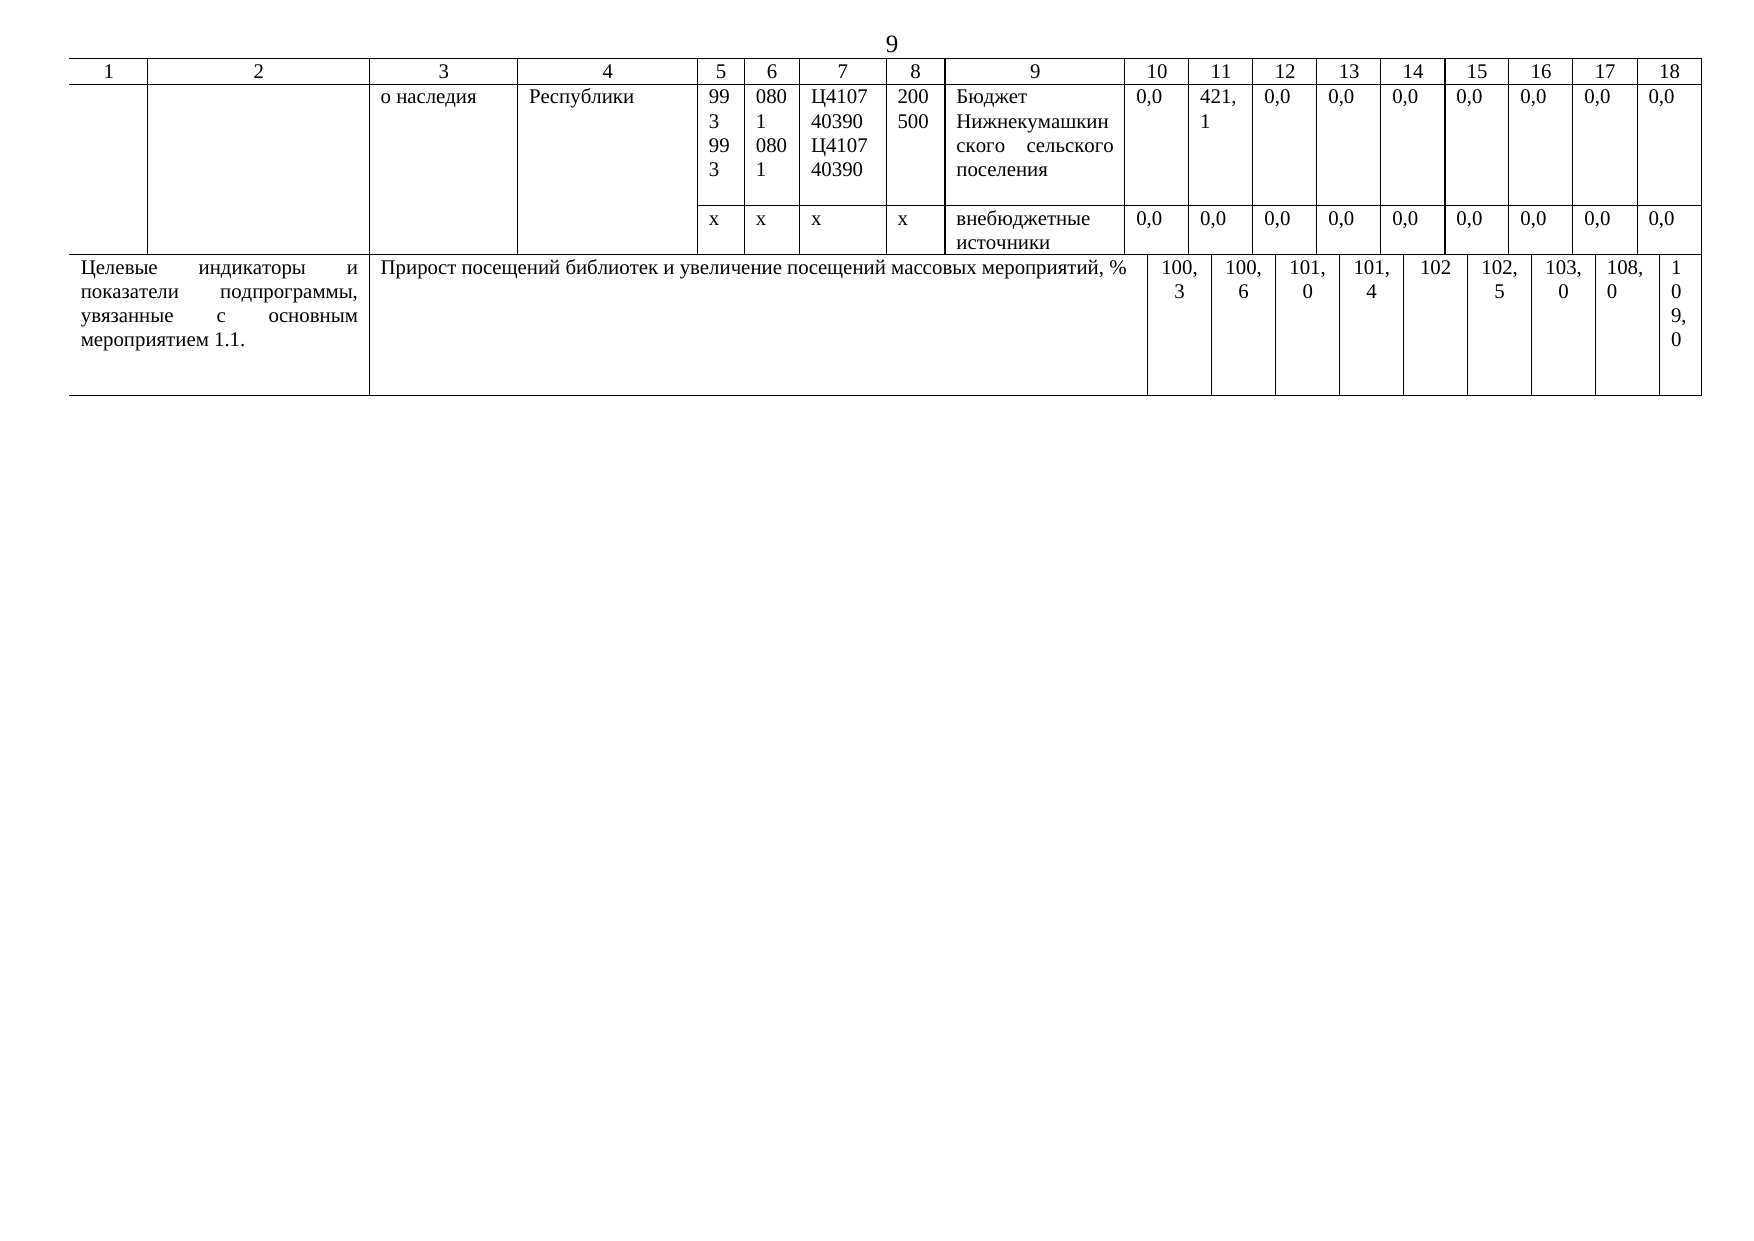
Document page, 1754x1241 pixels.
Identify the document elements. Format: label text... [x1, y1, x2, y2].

table_cell x [887, 206, 944, 254]
table_cell 102 [1404, 255, 1467, 395]
table_cell 100,3 [1148, 255, 1211, 395]
table_header 15 [1446, 59, 1508, 83]
table_cell 0,0 [1125, 85, 1188, 205]
table_header 4 [518, 59, 697, 83]
table_cell 0,0 [1573, 206, 1637, 254]
table_header 5 [698, 59, 744, 83]
table_cell 102,5 [1468, 255, 1531, 395]
table_cell внебюджетные источники [946, 206, 1124, 254]
table_header 3 [370, 59, 517, 83]
table_header 6 [745, 59, 799, 83]
table_cell Прирост посещений библиотек и увеличение посещений массовых мероприятий, % [370, 255, 1147, 395]
table_cell 993 993 [698, 85, 744, 205]
table_header 13 [1317, 59, 1380, 83]
table_cell 0,0 [1638, 206, 1701, 254]
table_header 2 [148, 59, 369, 83]
table_header 10 [1125, 59, 1188, 83]
table_header 11 [1189, 59, 1252, 83]
table_cell 101,4 [1340, 255, 1403, 395]
table_header 1 [69, 59, 147, 83]
table_header 18 [1638, 59, 1701, 83]
table_cell Бюджет Нижнекумашкинского сельского поселения [946, 85, 1124, 205]
table_cell 109,0 [1660, 255, 1701, 395]
table_header 14 [1381, 59, 1444, 83]
table_cell 0,0 [1638, 85, 1701, 205]
table_cell Целевые индикаторы и показатели подпрограммы, увязанные с основным мероприятием 1.1. [69, 255, 369, 395]
table_cell 0,0 [1317, 206, 1380, 254]
table_cell 421,1 [1189, 85, 1252, 205]
table_cell 0,0 [1446, 206, 1508, 254]
table_header 16 [1509, 59, 1572, 83]
table_cell 0,0 [1317, 85, 1380, 205]
table_cell x [745, 206, 799, 254]
table_cell 0,0 [1381, 206, 1444, 254]
table_cell 0,0 [1509, 206, 1572, 254]
table_cell 0,0 [1253, 85, 1316, 205]
table_cell 0,0 [1189, 206, 1252, 254]
table_cell 100,6 [1212, 255, 1275, 395]
table_cell 0,0 [1253, 206, 1316, 254]
table_cell x [800, 206, 886, 254]
table_cell 200 500 [887, 85, 944, 205]
table_cell 0,0 [1446, 85, 1508, 205]
table_cell 0,0 [1381, 85, 1444, 205]
table_header 9 [946, 59, 1124, 83]
table_header 12 [1253, 59, 1316, 83]
table_cell 101,0 [1276, 255, 1339, 395]
table_header 8 [887, 59, 944, 83]
table_cell x [698, 206, 744, 254]
table_cell 0,0 [1125, 206, 1188, 254]
table_cell 103,0 [1532, 255, 1595, 395]
table_cell Ц410740390 Ц410740390 [800, 85, 886, 205]
table_header 17 [1573, 59, 1637, 83]
table_cell 108,0 [1596, 255, 1659, 395]
table_header 7 [800, 59, 886, 83]
table_cell 0801 0801 [745, 85, 799, 205]
table_cell 0,0 [1509, 85, 1572, 205]
table_cell 0,0 [1573, 85, 1637, 205]
